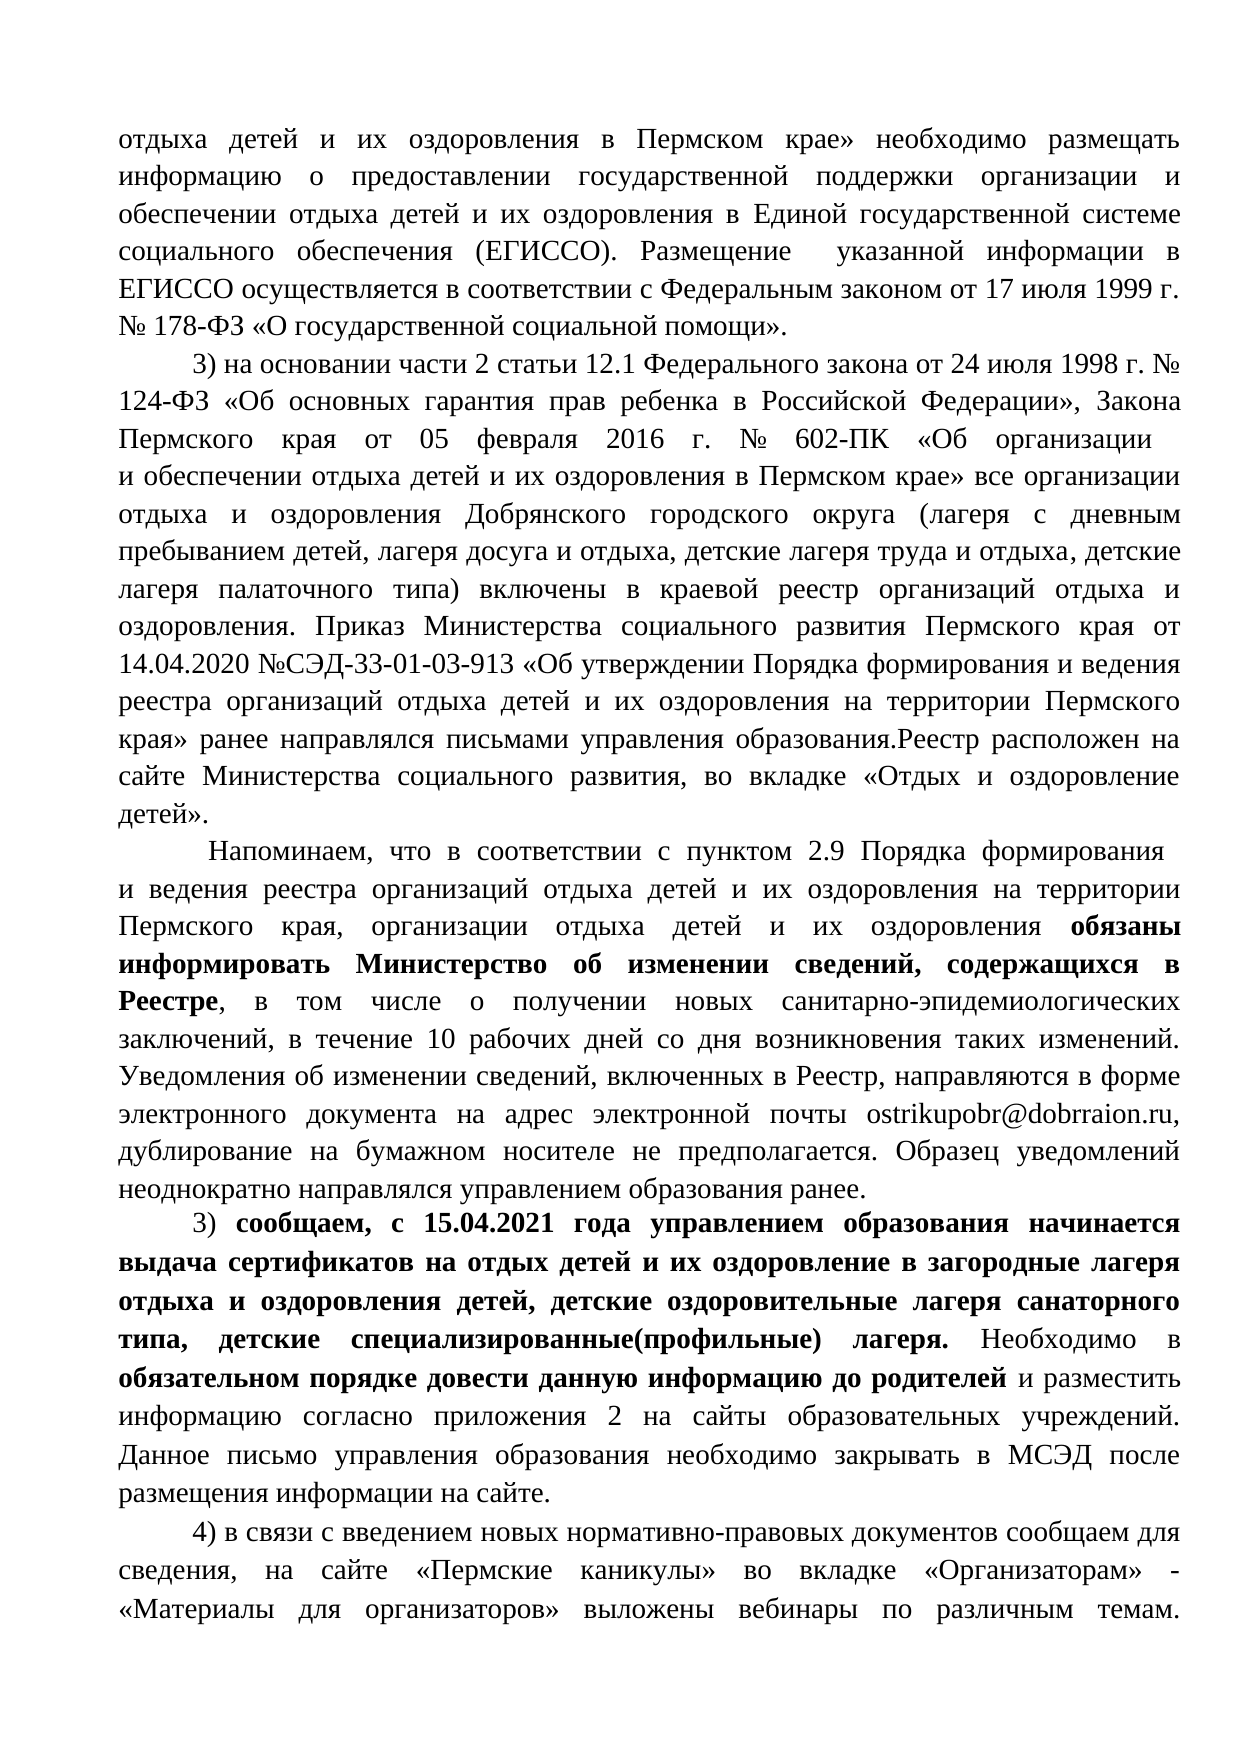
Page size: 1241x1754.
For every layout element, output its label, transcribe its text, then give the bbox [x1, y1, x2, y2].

text 3) на основании части 2 статьи 12.1 Федерального закона от 24 июля 1998 г. № 124-ФЗ «Об основных гарантия прав ребенка в Российской Федерации», Закона Пермского края от 05 февраля 2016 г. № 602-ПК «Об организации и обеспечении отдыха детей и их оздоровления в Пермском крае» все организации отдыха и оздоровления Добрянского городского округа (лагеря с дневным пребыванием детей, лагеря досуга и отдыха, детские лагеря труда и отдыха, детские лагеря палаточного типа) включены в краевой реестр организаций отдыха и оздоровления. Приказ Министерства социального развития Пермского края от 14.04.2020 №СЭД-33-01-03-913 «Об утверждении Порядка формирования и ведения реестра организаций отдыха детей и их оздоровления на территории Пермского края» ранее направлялся письмами управления образования.Реестр расположен на сайте Министерства социального развития, во вкладке «Отдых и оздоровление детей». [118, 343, 1181, 831]
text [118, 1514, 1181, 1624]
text Напоминаем, что в соответствии с пунктом 2.9 Порядка формирования и ведения реестра организаций отдыха детей и их оздоровления на территории Пермского края, организации отдыха детей и их оздоровления обязаны информировать Министерство об изменении сведений, содержащихся в Реестре, в том числе о получении новых санитарно-эпидемиологических заключений, в течение 10 рабочих дней со дня возникновения таких изменений. Уведомления об изменении сведений, включенных в Реестр, направляются в форме электронного документа на адрес электронной почты ostrikupobr@dobrraion.ru, дублирование на бумажном носителе не предполагается. Образец уведомлений неоднократно направлялся управлением образования ранее. [118, 831, 1181, 1206]
text 3) сообщаем, с 15.04.2021 года управлением образования начинается выдача сертификатов на отдых детей и их оздоровление в загородные лагеря отдыха и оздоровления детей, детские оздоровительные лагеря санаторного типа, детские специализированные(профильные) лагеря. Необходимо в обязательном порядке довести данную информацию до родителей и разместить информацию согласно приложения 2 на сайты образовательных учреждений. Данное письмо управления образования необходимо закрывать в МСЭД после размещения информации на сайте. [118, 1206, 1181, 1509]
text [118, 118, 1181, 343]
